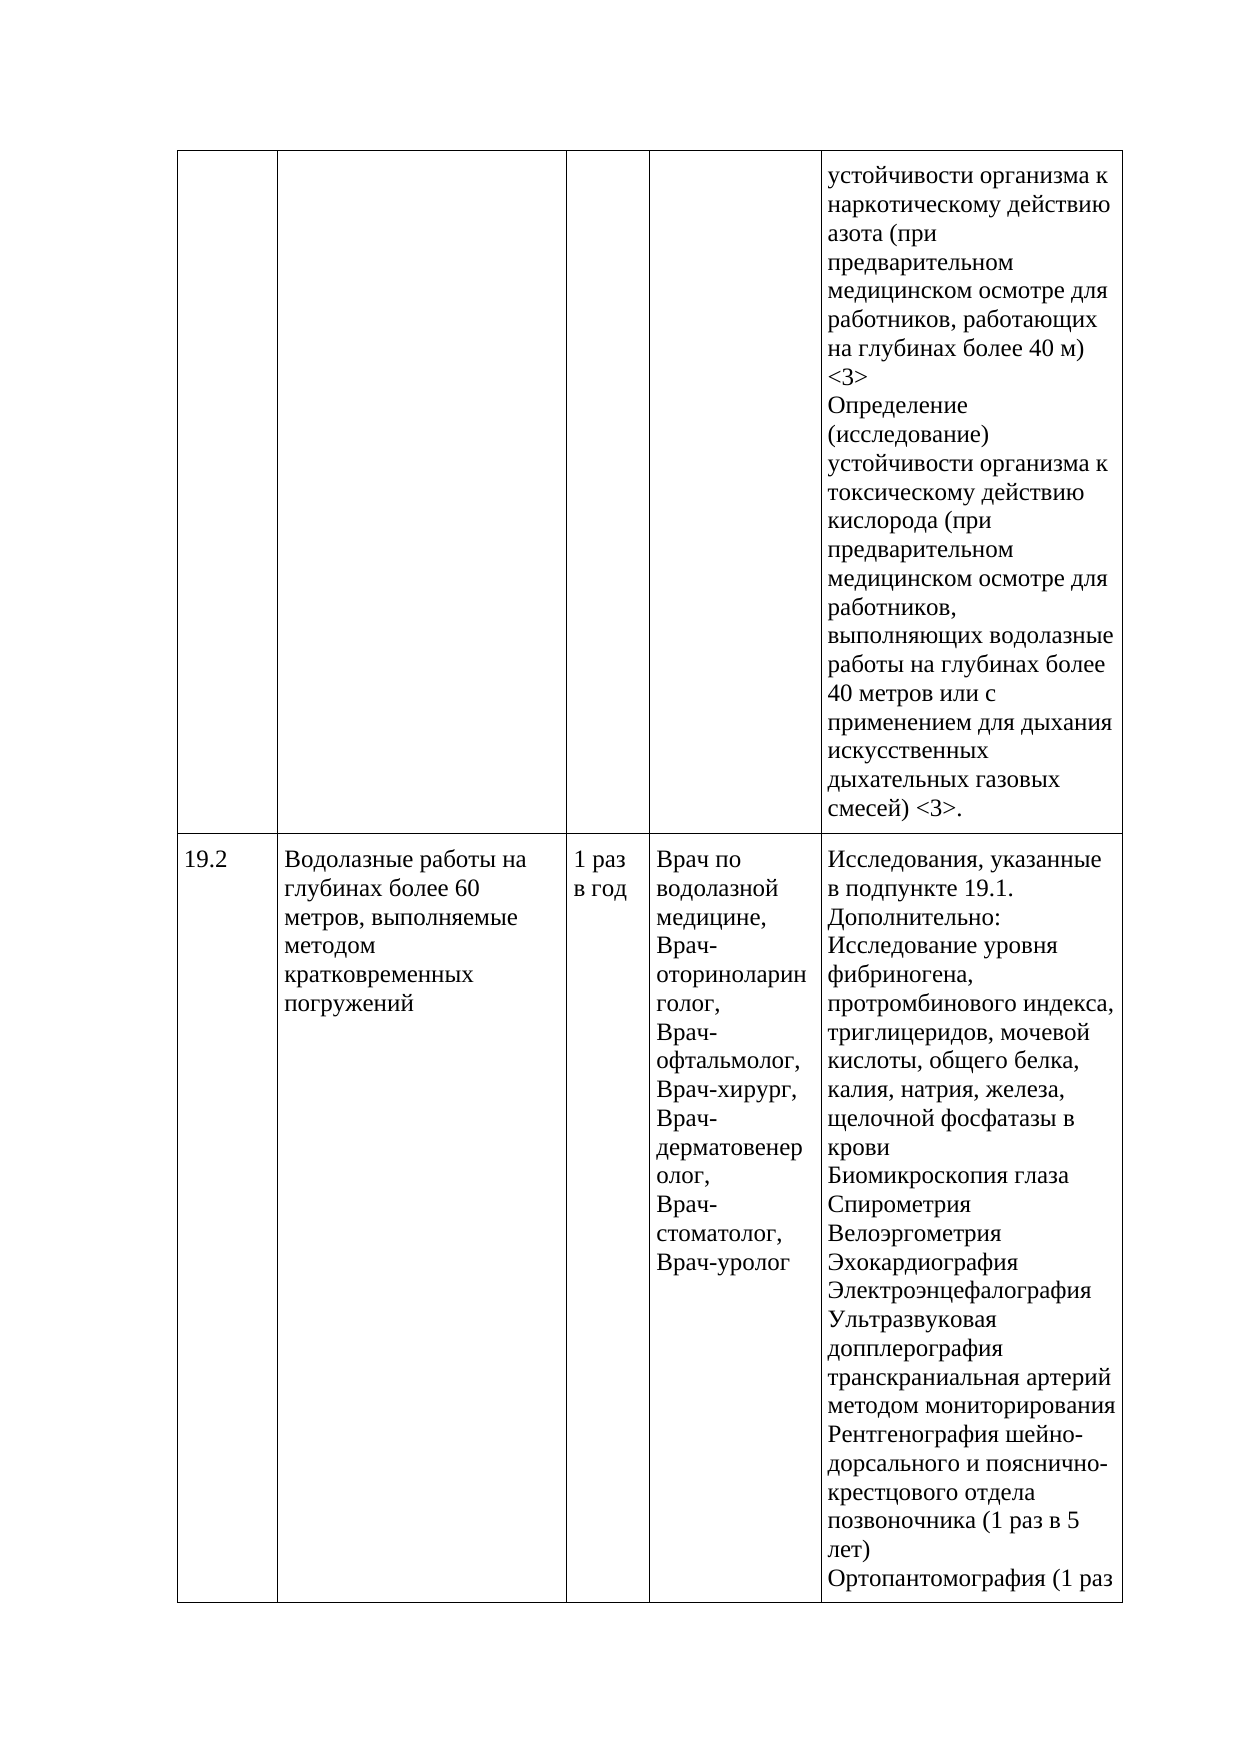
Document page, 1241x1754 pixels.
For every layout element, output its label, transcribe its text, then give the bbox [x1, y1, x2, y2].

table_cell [822, 151, 1122, 832]
table_cell [178, 151, 277, 832]
table_cell [567, 151, 649, 832]
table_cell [822, 834, 1122, 1602]
table_cell [650, 151, 821, 832]
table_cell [278, 834, 566, 1602]
table_cell [278, 151, 566, 832]
table_cell 1 раз в год [567, 834, 649, 1602]
table_cell 19.2 [178, 834, 277, 1602]
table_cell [650, 834, 821, 1602]
